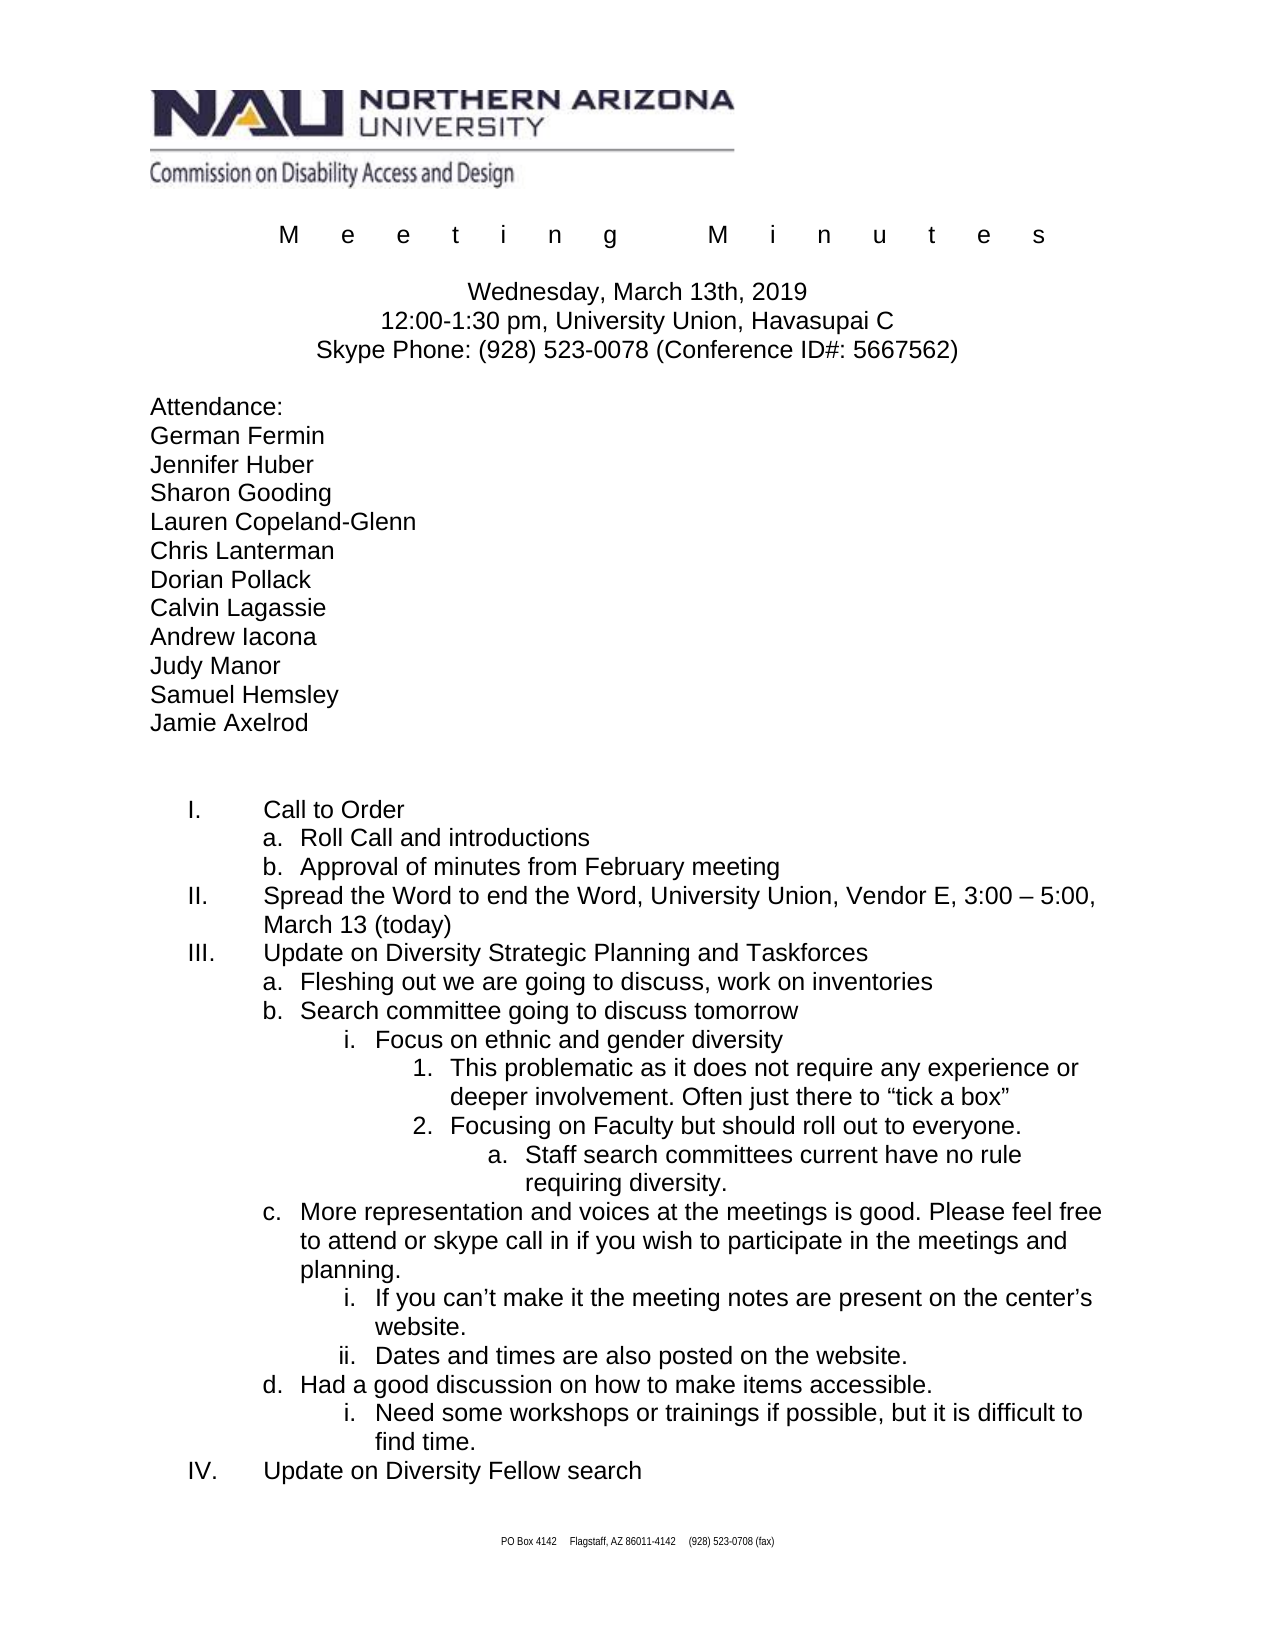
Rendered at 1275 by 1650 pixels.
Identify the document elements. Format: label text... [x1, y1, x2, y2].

text Attendance: [150, 392, 1125, 421]
text Dorian Pollack [150, 565, 1125, 593]
text Calvin Lagassie [150, 593, 1125, 622]
list Focusing on Faculty but should roll out to everyone. [412, 1111, 1125, 1140]
text Chris Lanterman [150, 536, 1125, 565]
list More representation and voices at the meetings is good. Please feel free to attend or skype call in if you wish to participate in the meetings and planning. [262, 1197, 1125, 1283]
text Lauren Copeland-Glenn [150, 507, 1125, 536]
list Update on Diversity Fellow search [187, 1456, 1125, 1485]
text Skype Phone: (928) 523-0078 (Conference ID#: 5667562) [150, 335, 1125, 363]
list If you can’t make it the meeting notes are present on the center’s website. [356, 1283, 1125, 1341]
picture [150, 90, 735, 189]
list Focus on ethnic and gender diversity [356, 1025, 1125, 1053]
text Jamie Axelrod [150, 708, 1125, 737]
list Dates and times are also posted on the website. [356, 1341, 1125, 1370]
list Had a good discussion on how to make items accessible. [262, 1370, 1125, 1398]
list Update on Diversity Strategic Planning and Taskforces [187, 938, 1125, 967]
list Staff search committees current have no rule requiring diversity. [487, 1140, 1125, 1197]
text Wednesday, March 13th, 2019 [150, 277, 1125, 306]
list Roll Call and introductions [262, 823, 1125, 852]
text 12:00-1:30 pm, University Union, Havasupai C [150, 306, 1125, 335]
list Need some workshops or trainings if possible, but it is difficult to find time. [356, 1398, 1125, 1456]
list Call to Order [187, 795, 1125, 823]
text Meeting Minutes [150, 220, 1125, 248]
list Approval of minutes from February meeting [262, 852, 1125, 881]
text Jennifer Huber [150, 450, 1125, 478]
list This problematic as it does not require any experience or deeper involvement. Often just there to “tick a box” [412, 1053, 1125, 1111]
text German Fermin [150, 421, 1125, 450]
text Samuel Hemsley [150, 680, 1125, 708]
text Judy Manor [150, 651, 1125, 680]
list Spread the Word to end the Word, University Union, Vendor E, 3:00 – 5:00, March 13 (today) [187, 881, 1125, 938]
list Fleshing out we are going to discuss, work on inventories [262, 967, 1125, 996]
text Sharon Gooding [150, 478, 1125, 507]
text Andrew Iacona [150, 622, 1125, 651]
list Search committee going to discuss tomorrow [262, 996, 1125, 1025]
